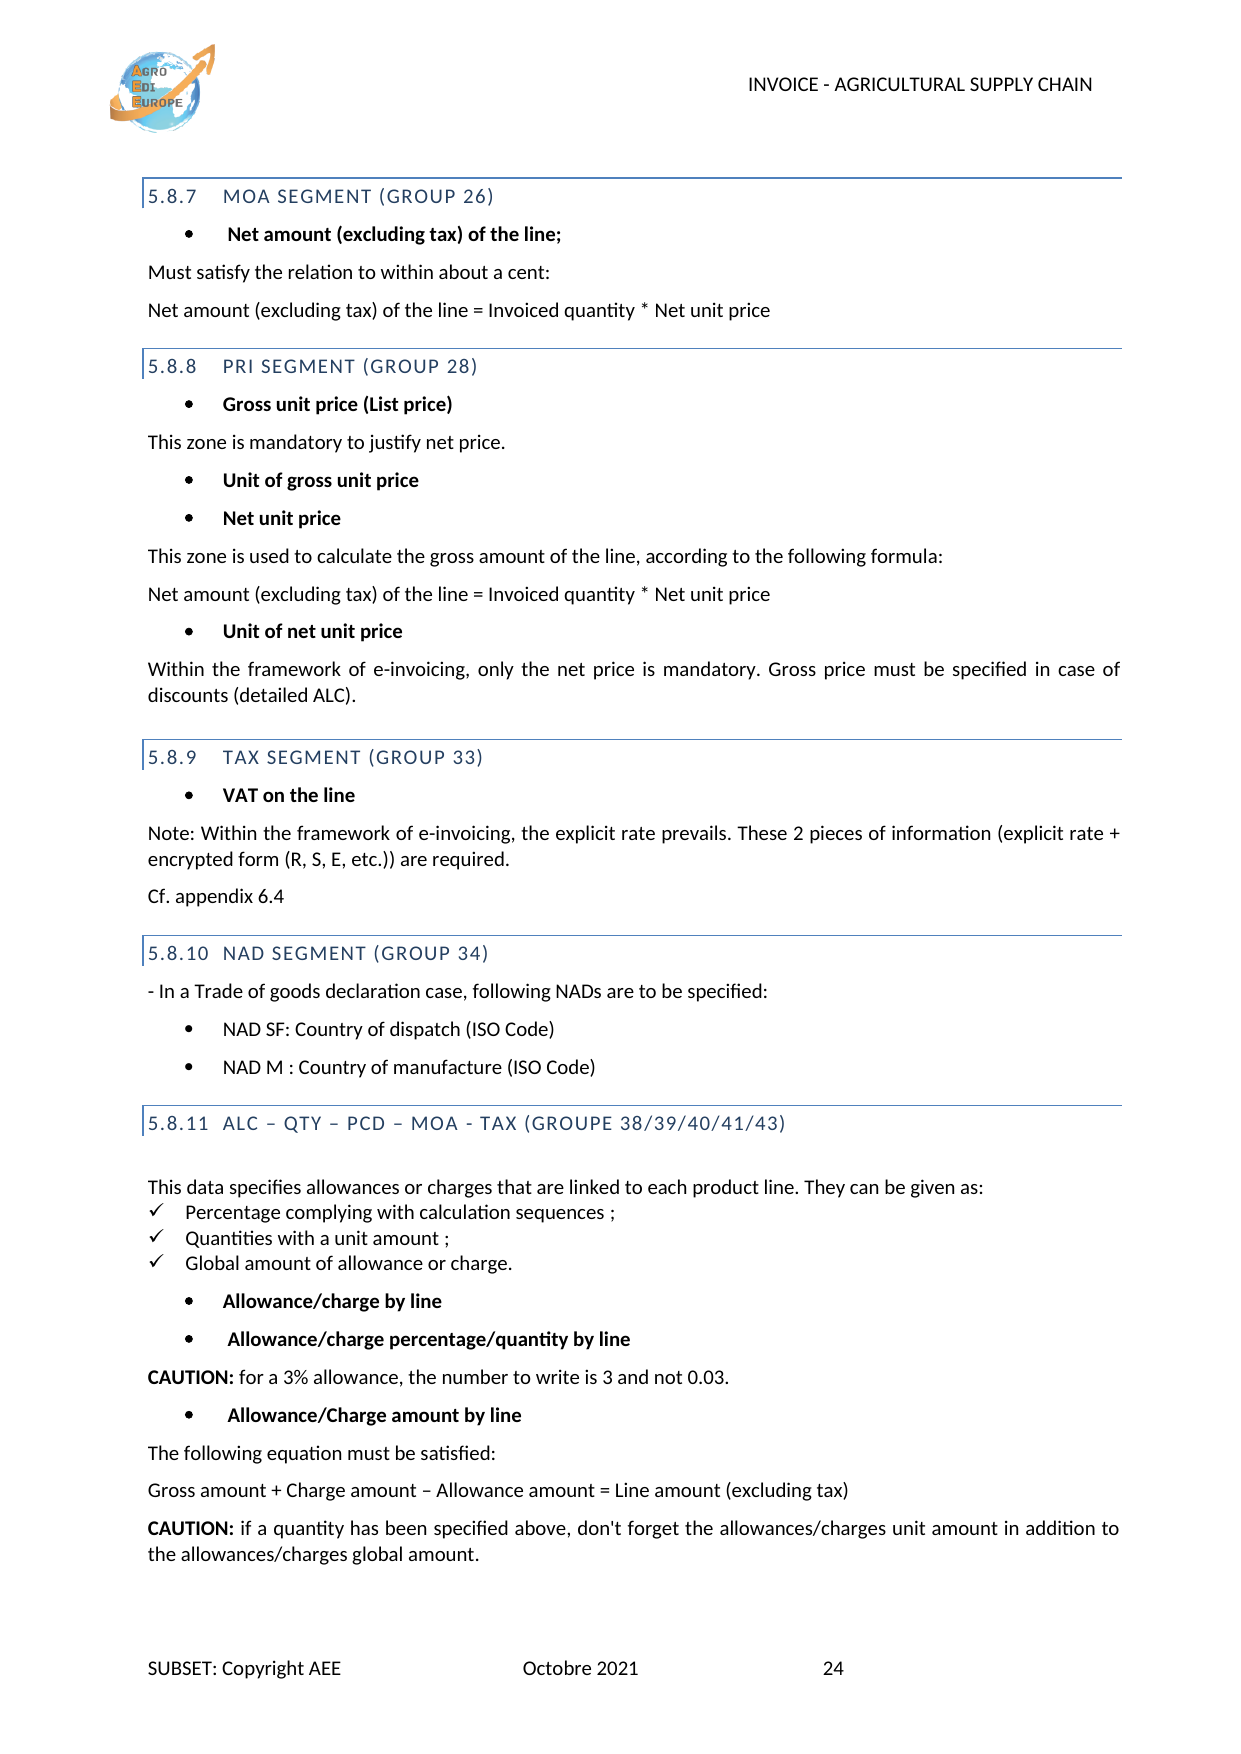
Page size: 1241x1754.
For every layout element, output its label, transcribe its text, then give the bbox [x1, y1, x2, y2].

text Within the framework of e-invoicing, only the net price is mandatory. Gross price must be specified in case of discounts (detailed ALC). [148, 657, 1122, 707]
text Note: Within the framework of e-invoicing, the explicit rate prevails. These 2 pieces of information (explicit rate + encrypted form (R, S, E, etc.)) are required. [148, 820, 1122, 871]
text Gross amount + Charge amount – Allowance amount = Line amount (excluding tax) [148, 1478, 1122, 1503]
list Percentage complying with calculation sequences ; [148, 1199, 1122, 1225]
text This zone is mandatory to justify net price. [148, 429, 1122, 454]
list Allowance/charge by line [185, 1288, 1122, 1313]
text - In a Trade of goods declaration case, following NADs are to be specified: [148, 978, 1122, 1003]
text Net amount (excluding tax) of the line = Invoiced quantity * Net unit price [148, 581, 1122, 606]
text The following equation must be satisfied: [148, 1440, 1122, 1465]
text CAUTION: if a quantity has been specified above, don't forget the allowances/charges unit amount in addition to the allowances/charges global amount. [148, 1516, 1122, 1566]
list NAD M : Country of manufacture (ISO Code) [185, 1054, 1122, 1079]
subtitle NAD Segment (Group 34) [144, 936, 1122, 966]
list NAD SF: Country of dispatch (ISO Code) [185, 1016, 1122, 1041]
subtitle PRI Segment (Group 28) [144, 349, 1122, 379]
list VAT on the line [185, 782, 1122, 808]
text Net amount (excluding tax) of the line = Invoiced quantity * Net unit price [148, 297, 1122, 322]
list Unit of gross unit price [185, 467, 1122, 492]
list Allowance/charge percentage/quantity by line [185, 1326, 1122, 1351]
text Must satisfy the relation to within about a cent: [148, 259, 1122, 284]
text This zone is used to calculate the gross amount of the line, according to the following formula: [148, 543, 1122, 568]
list Gross unit price (List price) [185, 391, 1122, 417]
text CAUTION: for a 3% allowance, the number to write is 3 and not 0.03. [148, 1364, 1122, 1389]
text Cf. appendix 6.4 [148, 884, 1122, 909]
list Allowance/Charge amount by line [185, 1402, 1122, 1427]
list Unit of net unit price [185, 619, 1122, 644]
subtitle MOA Segment (Group 26) [144, 179, 1122, 208]
text This data specifies allowances or charges that are linked to each product line. They can be given as: [148, 1174, 1122, 1199]
list Global amount of allowance or charge. [148, 1250, 1122, 1276]
list Quantities with a unit amount ; [148, 1225, 1122, 1250]
picture [87, 37, 234, 161]
list Net amount (excluding tax) of the line; [185, 221, 1122, 246]
subtitle TAX Segment (Group 33) [144, 740, 1122, 770]
list Net unit price [185, 505, 1122, 530]
subtitle ALC – QTY – PCD – MOA - TAX (Groupe 38/39/40/41/43) [144, 1106, 1122, 1136]
